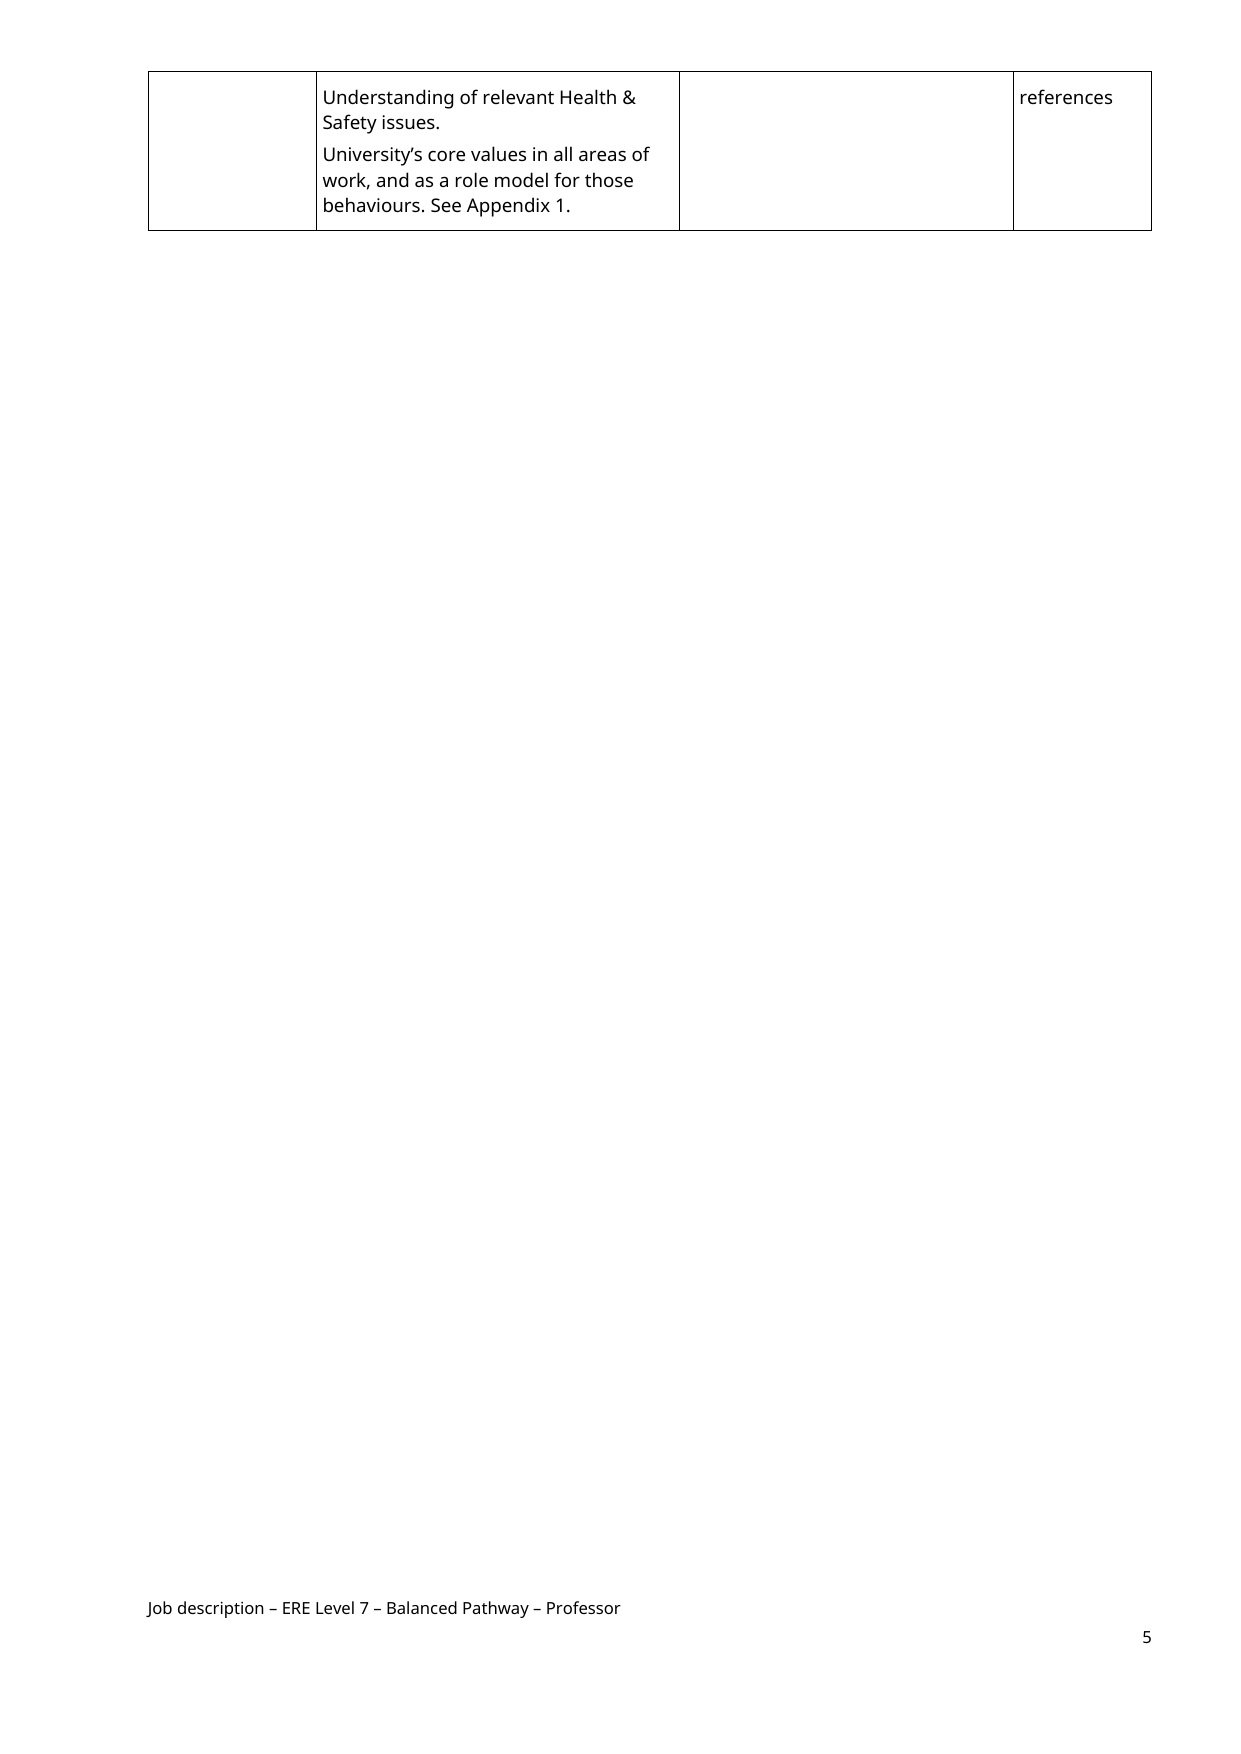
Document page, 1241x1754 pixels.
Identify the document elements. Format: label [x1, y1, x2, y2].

table_cell [680, 72, 1013, 230]
table_cell [1014, 72, 1151, 230]
table_cell [317, 72, 679, 230]
table_cell [149, 72, 316, 230]
